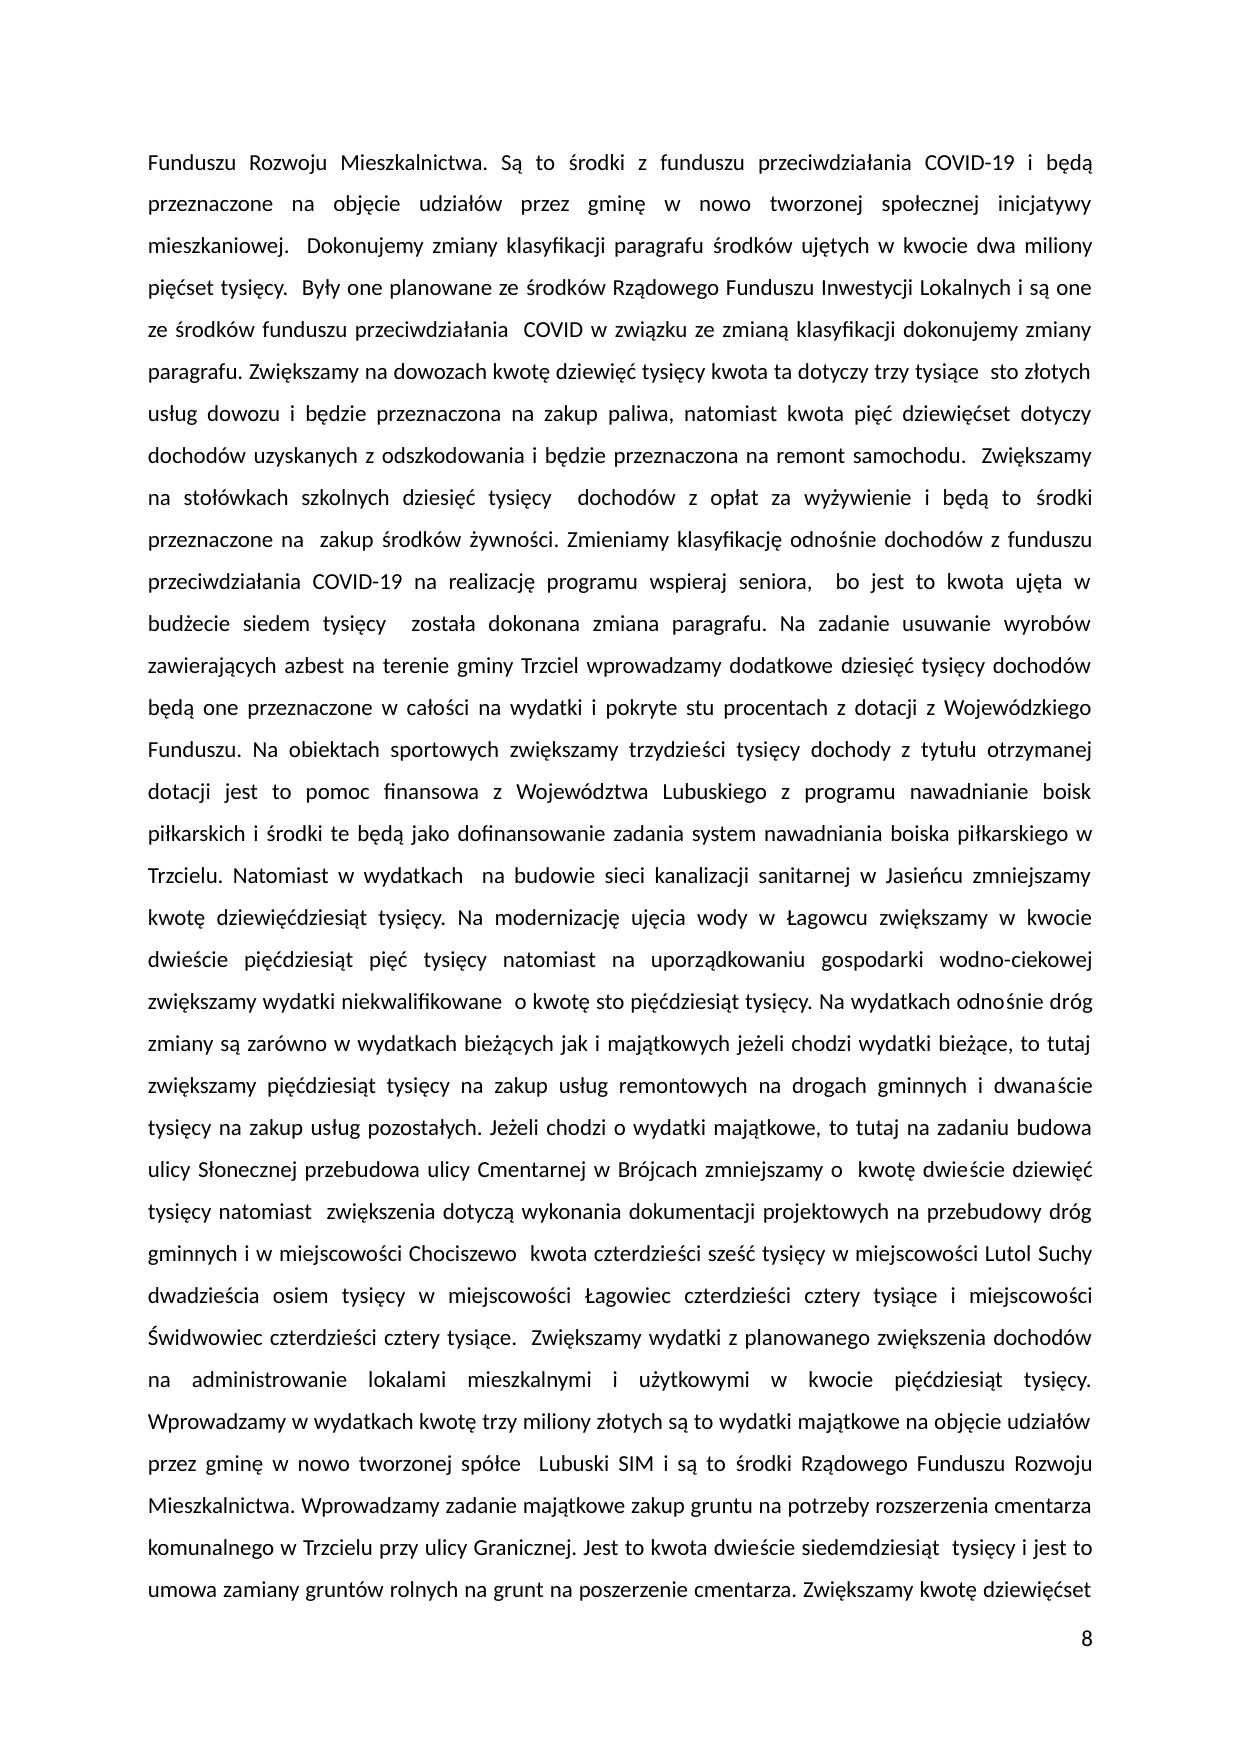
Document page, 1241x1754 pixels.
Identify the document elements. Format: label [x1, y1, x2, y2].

text [148, 148, 1093, 1603]
